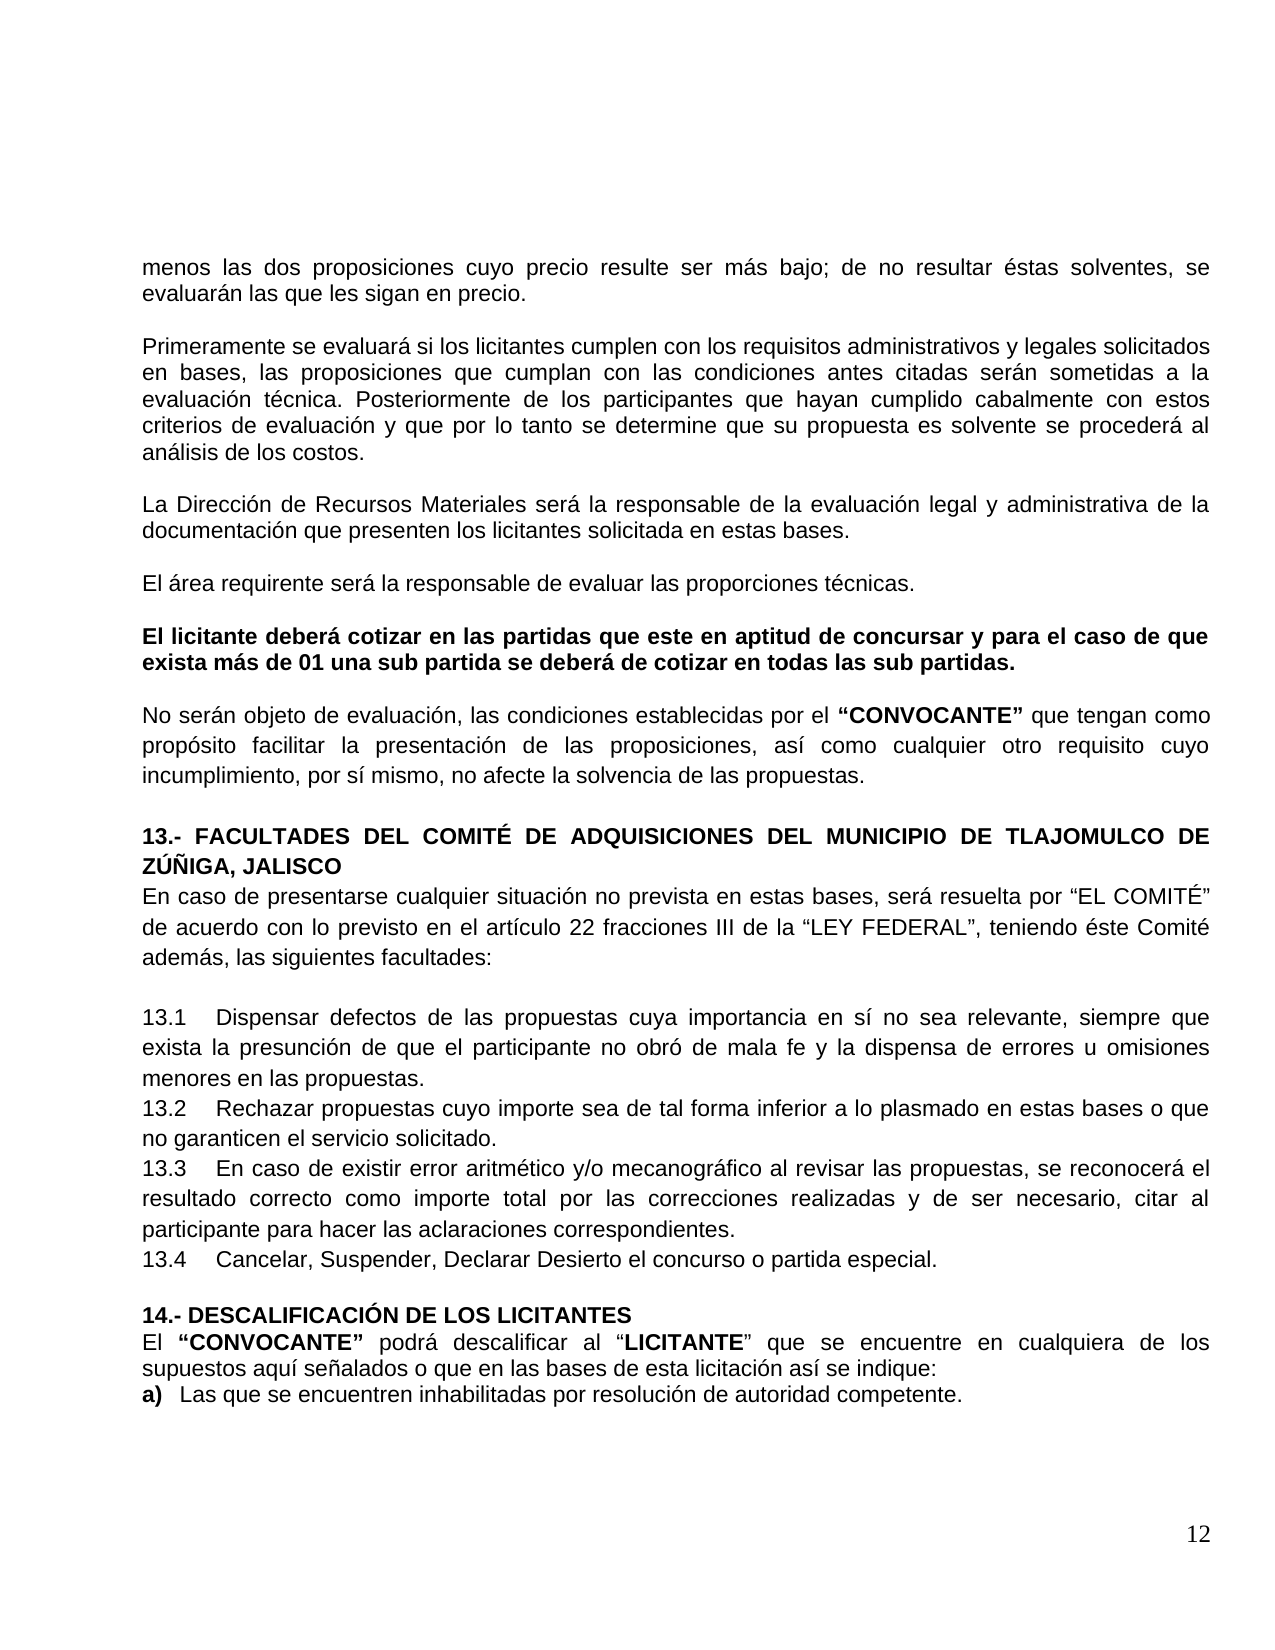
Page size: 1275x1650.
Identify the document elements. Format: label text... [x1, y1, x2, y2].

text En caso de presentarse cualquier situación no prevista en estas bases, será resuelta por “EL COMITÉ” de acuerdo con lo previsto en el artículo 22 fracciones III de la “LEY FEDERAL”, teniendo éste Comité además, las siguientes facultades: [142, 883, 1211, 970]
text El licitante deberá cotizar en las partidas que este en aptitud de concursar y para el caso de que exista más de 01 una sub partida se deberá de cotizar en todas las sub partidas. [142, 623, 1211, 676]
text El área requirente será la responsable de evaluar las proporciones técnicas. [142, 570, 1211, 597]
text No serán objeto de evaluación, las condiciones establecidas por el “CONVOCANTE” que tengan como propósito facilitar la presentación de las proposiciones, así como cualquier otro requisito cuyo incumplimiento, por sí mismo, no afecte la solvencia de las propuestas. [142, 702, 1211, 789]
list Las que se encuentren inhabilitadas por resolución de autoridad competente. [142, 1381, 1211, 1408]
text 13.4 Cancelar, Suspender, Declarar Desierto el concurso o partida especial. [142, 1246, 1211, 1272]
text 13.2 Rechazar propuestas cuyo importe sea de tal forma inferior a lo plasmado en estas bases o que no garanticen el servicio solicitado. [142, 1095, 1211, 1151]
text 13.1 Dispensar defectos de las propuestas cuya importancia en sí no sea relevante, siempre que exista la presunción de que el participante no obró de mala fe y la dispensa de errores u omisiones menores en las propuestas. [142, 1004, 1211, 1091]
text 13.- FACULTADES DEL COMITÉ DE ADQUISICIONES DEL MUNICIPIO DE TLAJOMULCO DE ZÚÑIGA, JALISCO [142, 823, 1211, 879]
text La Dirección de Recursos Materiales será la responsable de la evaluación legal y administrativa de la documentación que presenten los licitantes solicitada en estas bases. [142, 491, 1211, 544]
text El “CONVOCANTE” podrá descalificar al “LICITANTE” que se encuentre en cualquiera de los supuestos aquí señalados o que en las bases de esta licitación así se indique: [142, 1329, 1211, 1381]
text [142, 254, 1211, 307]
text 13.3 En caso de existir error aritmético y/o mecanográfico al revisar las propuestas, se reconocerá el resultado correcto como importe total por las correcciones realizadas y de ser necesario, citar al participante para hacer las aclaraciones correspondientes. [142, 1155, 1211, 1242]
text 14.- DESCALIFICACIÓN DE LOS LICITANTES [142, 1302, 1211, 1329]
text Primeramente se evaluará si los licitantes cumplen con los requisitos administrativos y legales solicitados en bases, las proposiciones que cumplan con las condiciones antes citadas serán sometidas a la evaluación técnica. Posteriormente de los participantes que hayan cumplido cabalmente con estos criterios de evaluación y que por lo tanto se determine que su propuesta es solvente se procederá al análisis de los costos. [142, 333, 1211, 465]
